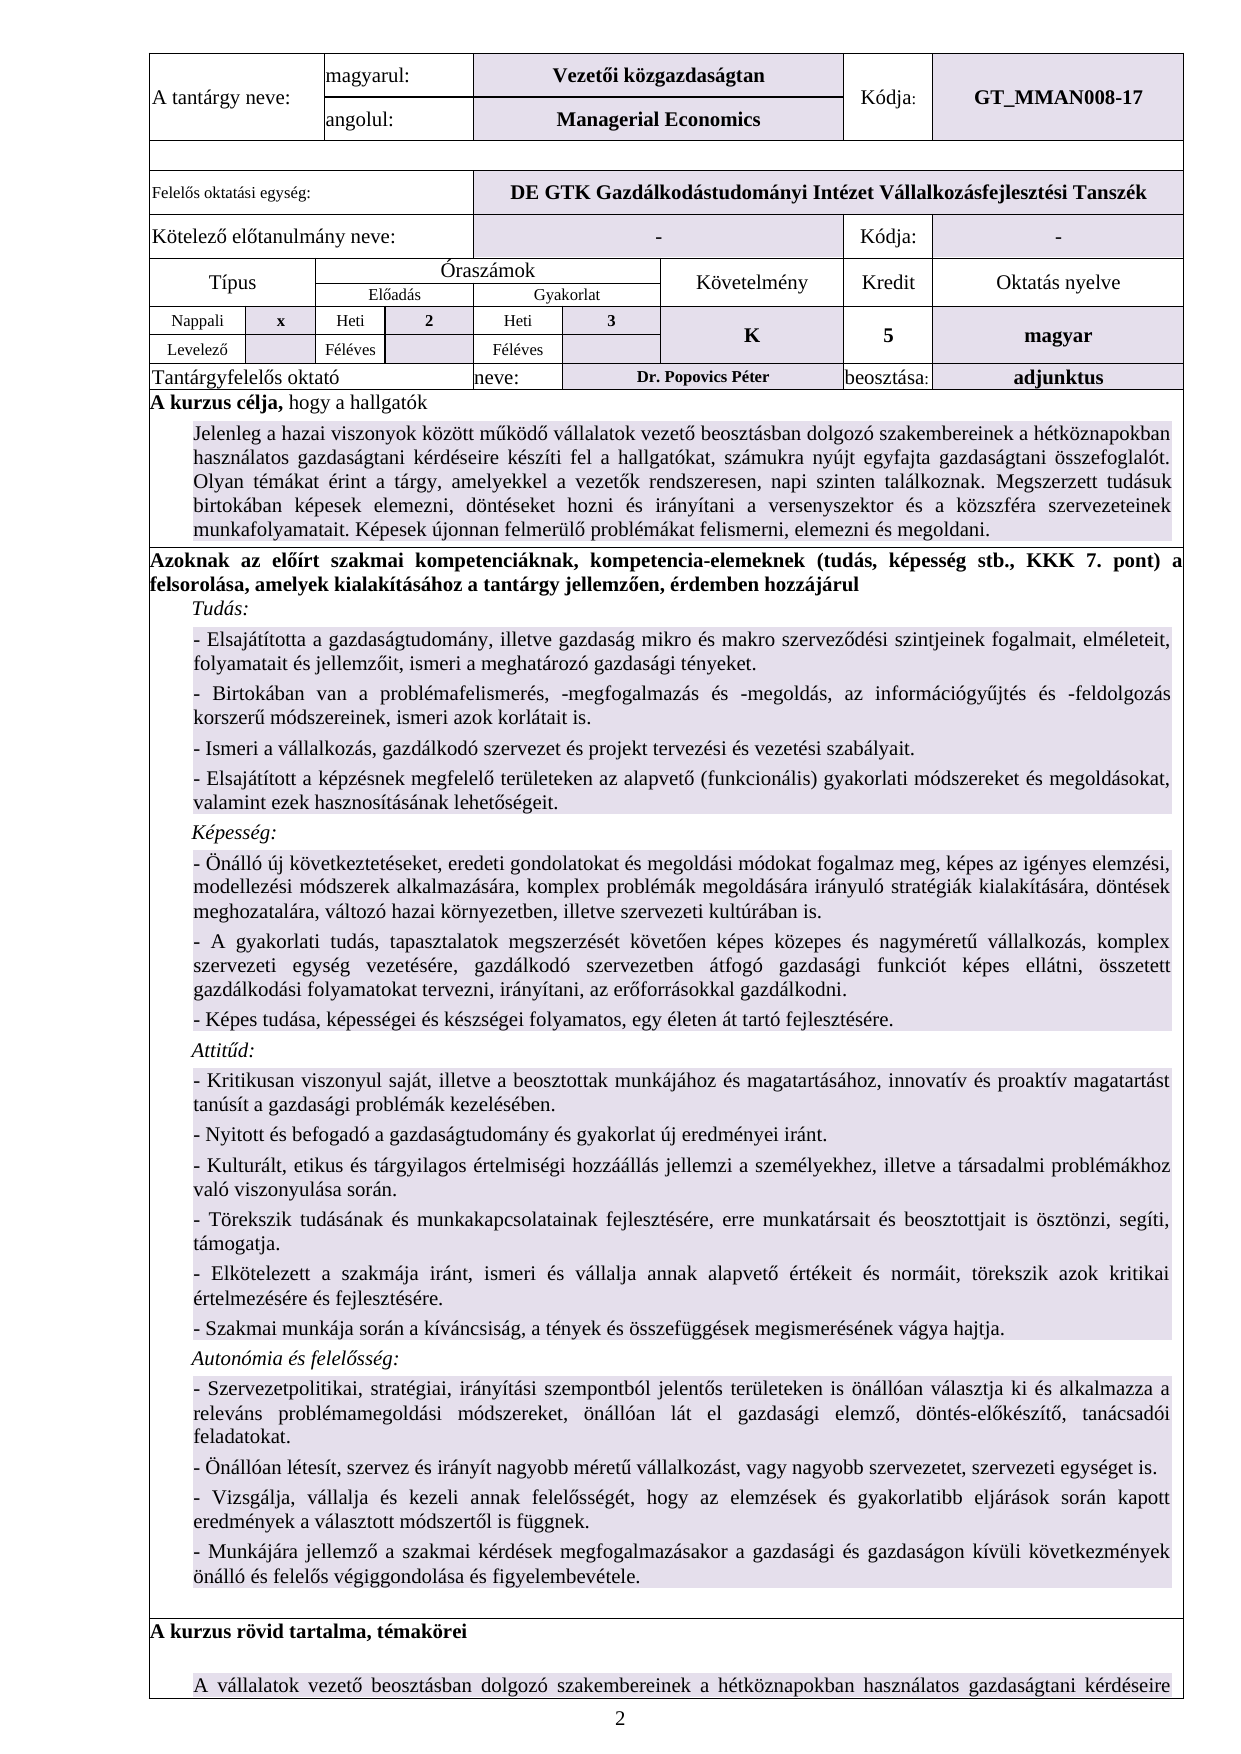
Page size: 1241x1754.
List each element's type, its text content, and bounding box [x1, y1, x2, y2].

table_cell 5 [844, 307, 932, 363]
table_cell Tantárgyfelelős oktató [150, 364, 473, 389]
table_cell A kurzus célja, hogy a hallgatók Jelenleg a hazai viszonyok között működő vállalatok vezető beosztásban dolgozó szakembereinek a hétköznapokban használatos gazdaságtani kérdéseire készíti fel a hallgatókat, számukra nyújt egyfajta gazdaságtani összefoglalót. Olyan témákat érint a tárgy, amelyekkel a vezetők rendszeresen, napi szinten találkoznak. Megszerzett tudásuk birtokában képesek elemezni, döntéseket hozni és irányítani a versenyszektor és a közszféra szervezeteinek munkafolyamatait. Képesek újonnan felmerülő problémákat felismerni, elemezni és megoldani. [150, 390, 1183, 547]
table_cell Heti [474, 307, 562, 334]
table_cell Managerial Economics [474, 98, 843, 140]
table_cell Felelős oktatási egység: [150, 171, 473, 214]
table_cell beosztása: [844, 364, 932, 389]
table_cell 3 [563, 307, 660, 334]
table_cell Kredit [844, 259, 932, 306]
table_cell Típus [150, 259, 315, 306]
table_cell Féléves [316, 335, 384, 363]
table_cell Óraszámok [316, 259, 660, 282]
table_cell adjunktus [933, 364, 1183, 389]
table_cell Oktatás nyelve [933, 259, 1183, 306]
table_cell Levelező [150, 335, 245, 363]
table_cell Kódja: [844, 215, 932, 257]
table_cell - [933, 215, 1183, 257]
table_cell Féléves [474, 335, 562, 363]
table_cell Heti [316, 307, 384, 334]
table_cell Dr. Popovics Péter [563, 364, 843, 389]
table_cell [150, 1619, 1183, 1697]
table_cell K [661, 307, 843, 363]
table_cell x [246, 307, 315, 334]
table_cell [150, 141, 1183, 170]
table_cell [246, 335, 315, 363]
table_header A tantárgy neve: [150, 54, 324, 140]
table_cell magyar [933, 307, 1183, 363]
table_cell Gyakorlat [474, 284, 660, 306]
table_cell Kötelező előtanulmány neve: [150, 215, 473, 257]
table_header Kódja: [844, 54, 932, 140]
table_cell [386, 335, 473, 363]
table_header magyarul: [325, 54, 473, 96]
table_cell - [474, 215, 843, 257]
table_cell Azoknak az előírt szakmai kompetenciáknak, kompetencia-elemeknek (tudás, képesség stb., KKK 7. pont) a felsorolása, amelyek kialakításához a tantárgy jellemzően, érdemben hozzájárul Tudás: - Elsajátította a gazdaságtudomány, illetve gazdaság mikro és makro szerveződési szintjeinek fogalmait, elméleteit, folyamatait és jellemzőit, ismeri a meghatározó gazdasági tényeket. - Birtokában van a problémafelismerés, -megfogalmazás és -megoldás, az információgyűjtés és -feldolgozás korszerű módszereinek, ismeri azok korlátait is. - Ismeri a vállalkozás, gazdálkodó szervezet és projekt tervezési és vezetési szabályait. - Elsajátított a képzésnek megfelelő területeken az alapvető (funkcionális) gyakorlati módszereket és megoldásokat, valamint ezek hasznosításának lehetőségeit. Képesség: - Önálló új következtetéseket, eredeti gondolatokat és megoldási módokat fogalmaz meg, képes az igényes elemzési, modellezési módszerek alkalmazására, komplex problémák megoldására irányuló stratégiák kialakítására, döntések meghozatalára, változó hazai környezetben, illetve szervezeti kultúrában is. - A gyakorlati tudás, tapasztalatok megszerzését követően képes közepes és nagyméretű vállalkozás, komplex szervezeti egység vezetésére, gazdálkodó szervezetben átfogó gazdasági funkciót képes ellátni, összetett gazdálkodási folyamatokat tervezni, irányítani, az erőforrásokkal gazdálkodni. - Képes tudása, képességei és készségei folyamatos, egy életen át tartó fejlesztésére. Attitűd: - Kritikusan viszonyul saját, illetve a beosztottak munkájához és magatartásához, innovatív és proaktív magatartást tanúsít a gazdasági problémák kezelésében. - Nyitott és befogadó a gazdaságtudomány és gyakorlat új eredményei iránt. - Kulturált, etikus és tárgyilagos értelmiségi hozzáállás jellemzi a személyekhez, illetve a társadalmi problémákhoz való viszonyulása során. - Törekszik tudásának és munkakapcsolatainak fejlesztésére, erre munkatársait és beosztottjait is ösztönzi, segíti, támogatja. - Elkötelezett a szakmája iránt, ismeri és vállalja annak alapvető értékeit és normáit, törekszik azok kritikai értelmezésére és fejlesztésére. - Szakmai munkája során a kíváncsiság, a tények és összefüggések megismerésének vágya hajtja. Autonómia és felelősség: - Szervezetpolitikai, stratégiai, irányítási szempontból jelentős területeken is önállóan választja ki és alkalmazza a releváns problémamegoldási módszereket, önállóan lát el gazdasági elemző, döntés-előkészítő, tanácsadói feladatokat. - Önállóan létesít, szervez és irányít nagyobb méretű vállalkozást, vagy nagyobb szervezetet, szervezeti egységet is. - Vizsgálja, vállalja és kezeli annak felelősségét, hogy az elemzések és gyakorlatibb eljárások során kapott eredmények a választott módszertől is függnek. - Munkájára jellemző a szakmai kérdések megfogalmazásakor a gazdasági és gazdaságon kívüli következmények önálló és felelős végiggondolása és figyelembevétele. [150, 548, 1183, 1618]
table_cell Nappali [150, 307, 245, 334]
table_header Vezetői közgazdaságtan [474, 54, 843, 96]
table_cell Előadás [316, 284, 473, 306]
table_cell DE GTK Gazdálkodástudományi Intézet Vállalkozásfejlesztési Tanszék [474, 171, 1183, 214]
table_cell [563, 335, 660, 363]
table_cell angolul: [325, 98, 473, 140]
table_cell neve: [474, 364, 562, 389]
table_cell Követelmény [661, 259, 843, 306]
table_header GT_MMAN008-17 [933, 54, 1183, 140]
table_cell 2 [386, 307, 473, 334]
